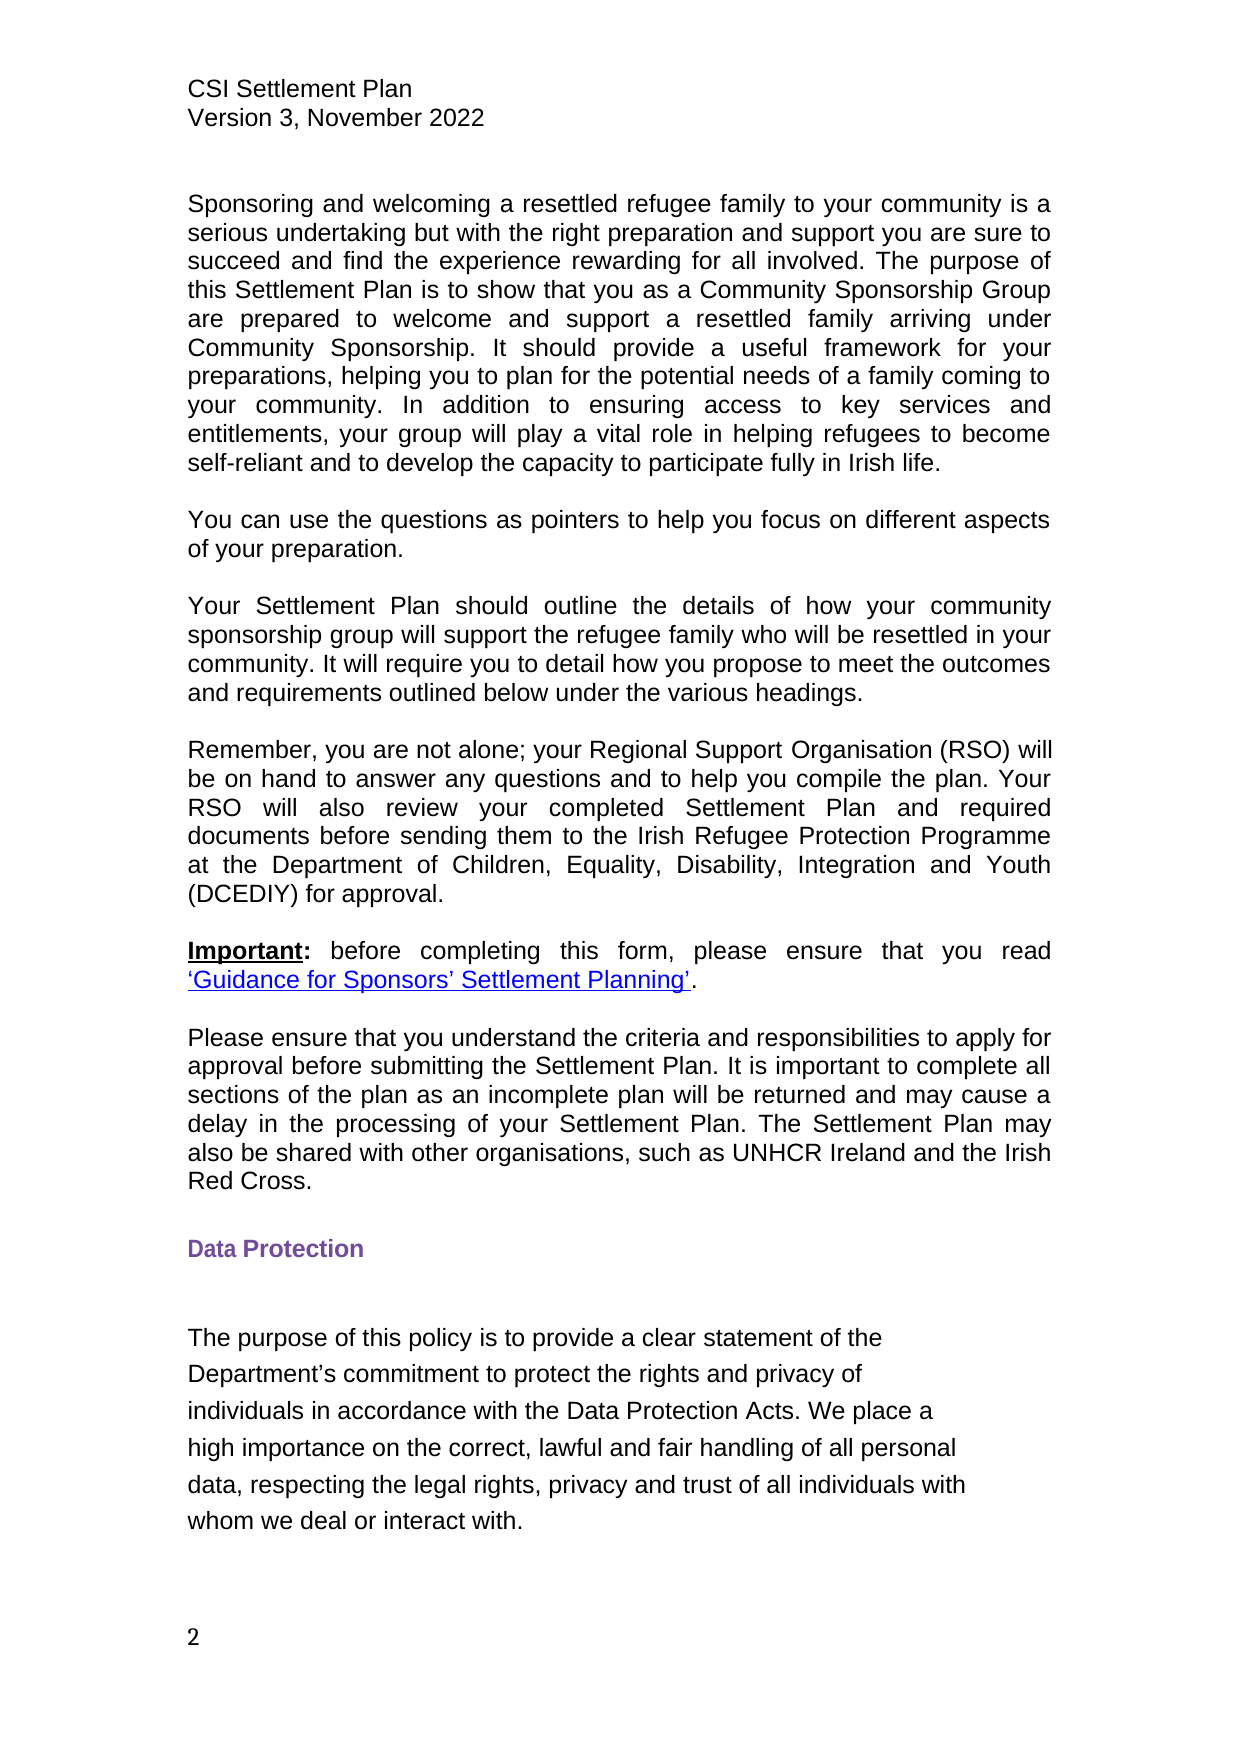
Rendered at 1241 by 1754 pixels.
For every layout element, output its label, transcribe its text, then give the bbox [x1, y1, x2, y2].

text Sponsoring and welcoming a resettled refugee family to your community is a serious undertaking but with the right preparation and support you are sure to succeed and find the experience rewarding for all involved. The purpose of this Settlement Plan is to show that you as a Community Sponsorship Group are prepared to welcome and support a resettled family arriving under Community Sponsorship. It should provide a useful framework for your preparations, helping you to plan for the potential needs of a family coming to your community. In addition to ensuring access to key services and entitlements, your group will play a vital role in helping refugees to become self-reliant and to develop the capacity to participate fully in Irish life. [187, 189, 1053, 476]
text You can use the questions as pointers to help you focus on different aspects of your preparation. [187, 505, 1053, 562]
text Remember, you are not alone; your Regional Support Organisation (RSO) will be on hand to answer any questions and to help you compile the plan. Your RSO will also review your completed Settlement Plan and required documents before sending them to the Irish Refugee Protection Programme at the Department of Children, Equality, Disability, Integration and Youth (DCEDIY) for approval. [187, 706, 1053, 907]
text Important: before completing this form, please ensure that you read ‘Guidance for Sponsors’ Settlement Planning’. [187, 907, 1053, 994]
text Your Settlement Plan should outline the details of how your community sponsorship group will support the refugee family who will be resettled in your community. It will require you to detail how you propose to meet the outcomes and requirements outlined below under the various headings. [187, 591, 1053, 706]
text The purpose of this policy is to provide a clear statement of the Department’s commitment to protect the rights and privacy of individuals in accordance with the Data Protection Acts. We place a high importance on the correct, lawful and fair handling of all personal data, respecting the legal rights, privacy and trust of all individuals with whom we deal or interact with. [187, 1322, 973, 1535]
text Please ensure that you understand the criteria and responsibilities to apply for approval before submitting the Settlement Plan. It is important to complete all sections of the plan as an incomplete plan will be returned and may cause a delay in the processing of your Settlement Plan. The Settlement Plan may also be shared with other organisations, such as UNHCR Ireland and the Irish Red Cross. [187, 1022, 1053, 1195]
subtitle Data Protection [187, 1234, 1053, 1262]
